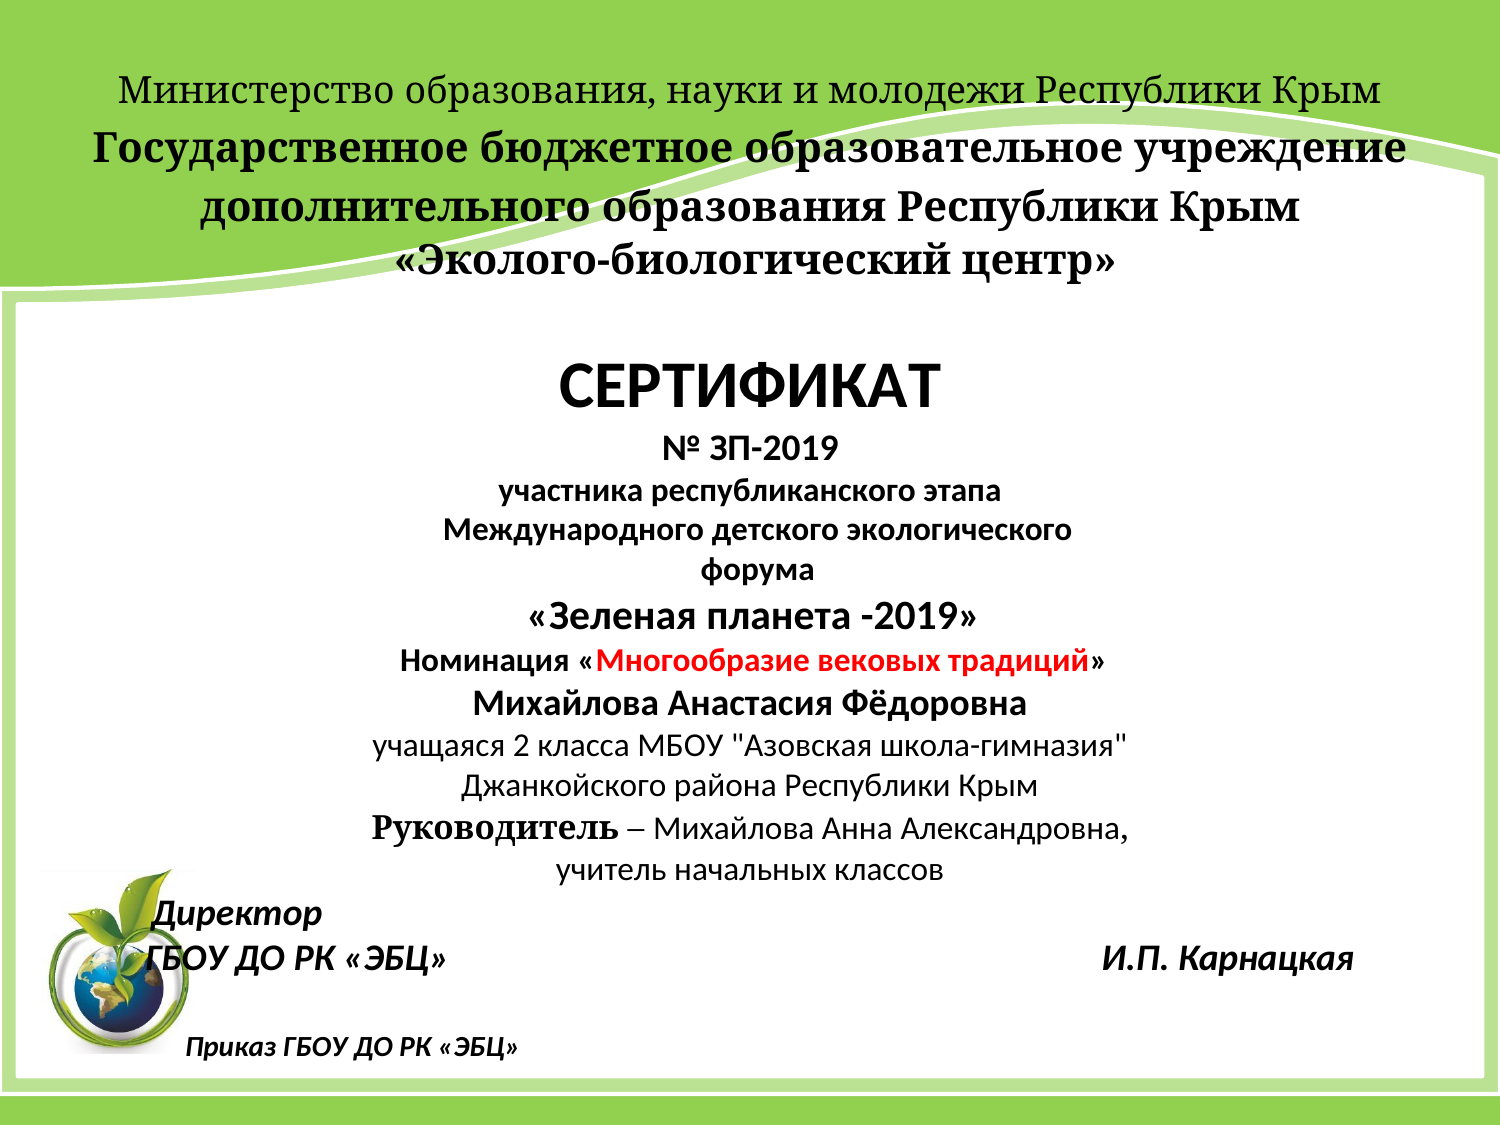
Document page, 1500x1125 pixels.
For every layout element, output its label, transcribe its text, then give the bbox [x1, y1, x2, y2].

text учащаяся 2 класса МБОУ "Азовская школа-гимназия" Джанкойского района Республики Крым Руководитель – Михайлова Анна Александровна, учитель начальных классов [368, 724, 1131, 889]
text СЕРТИФИКАТ [372, 343, 1128, 424]
subtitle № ЗП-2019 [372, 424, 1128, 469]
text Директор [151, 889, 1423, 934]
text Министерство образования, науки и молодежи Республики Крым Государственное бюджетное образовательное учреждение дополнительного образования Республики Крым [88, 64, 1412, 234]
text Номинация «Многообразие вековых традиций» [379, 639, 1128, 679]
text участника республиканского этапа Международного детского экологического форума [369, 469, 1130, 589]
subtitle «Эколого-биологический центр» [382, 237, 1128, 284]
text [167, 1028, 557, 1063]
picture [41, 869, 196, 1054]
text ГБОУ ДО РК «ЭБЦ» И.П. Карнацкая [145, 934, 1423, 979]
text «Зеленая планета -2019» [379, 589, 1128, 639]
text Михайлова Анастасия Фёдоровна [372, 679, 1128, 724]
